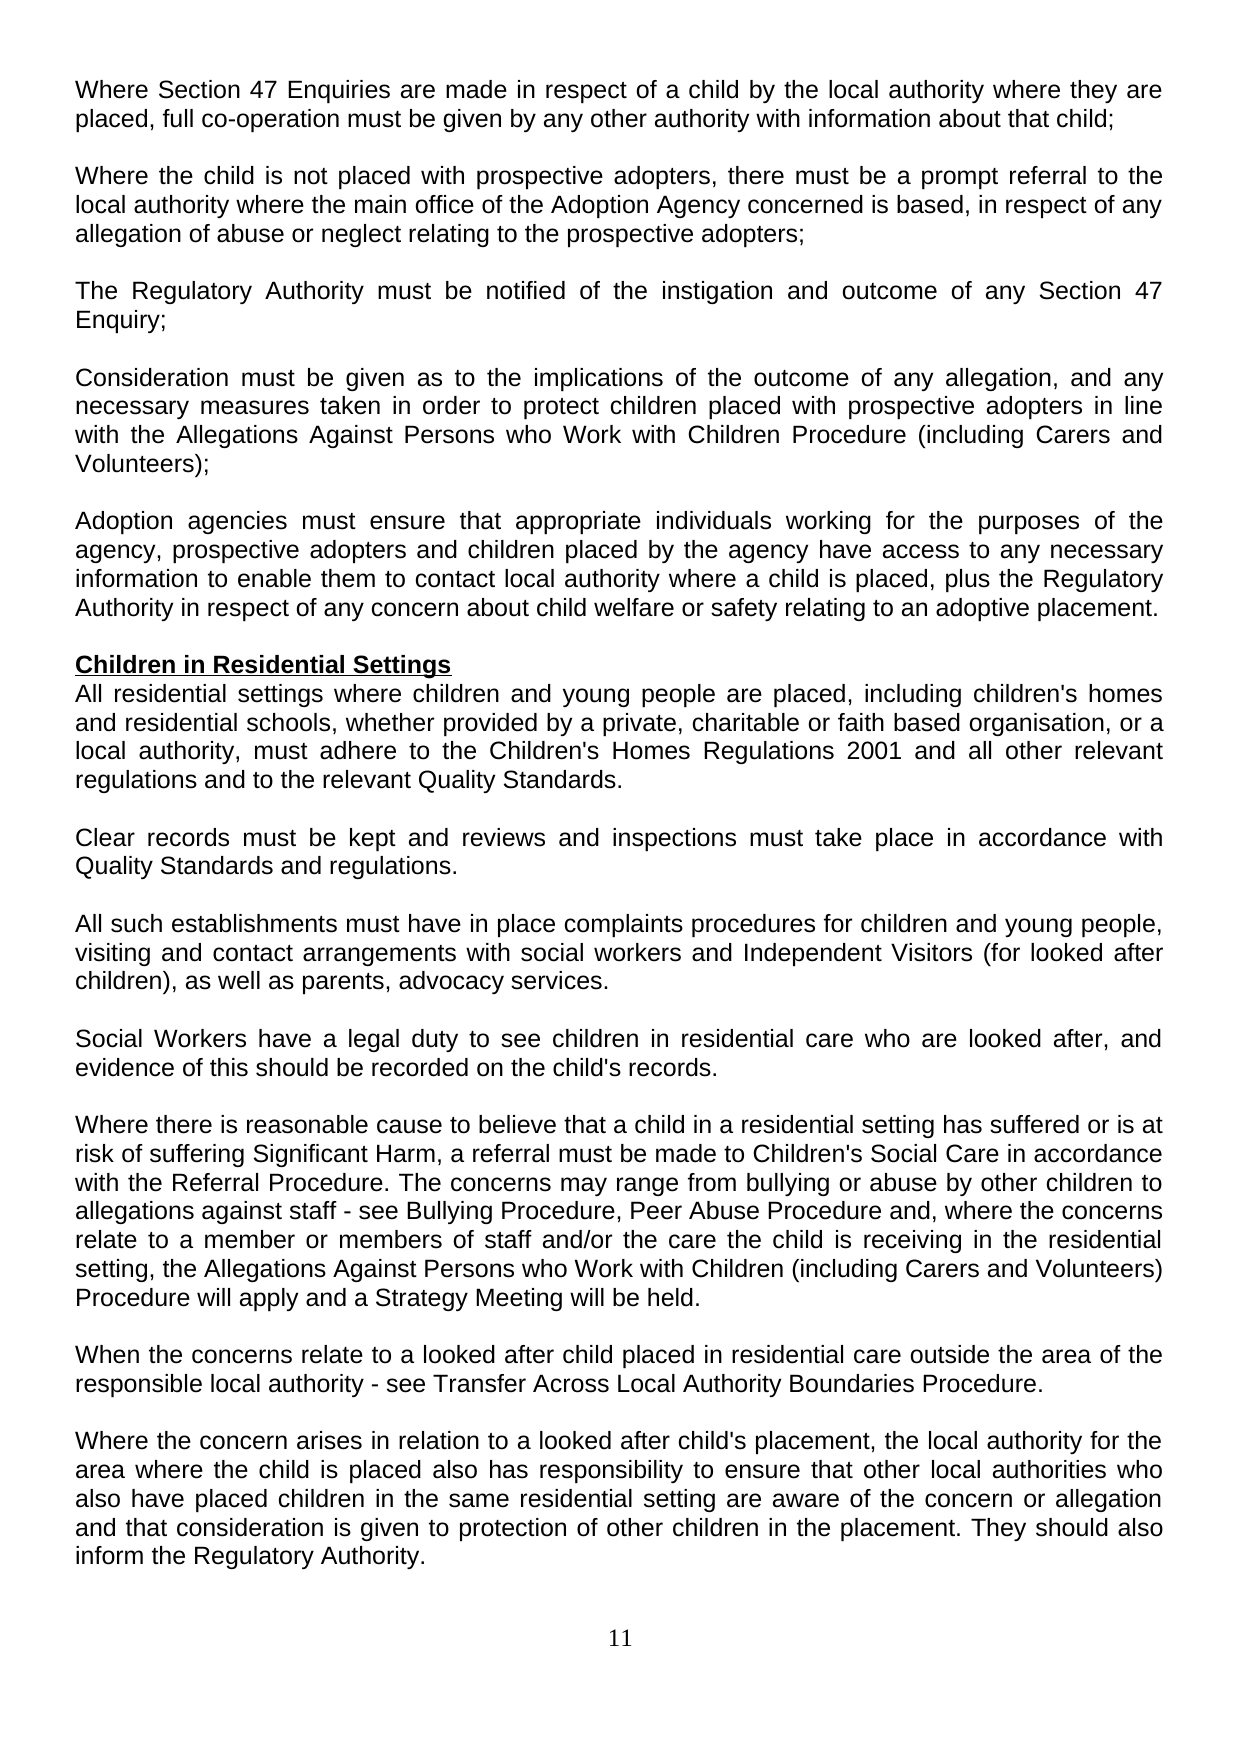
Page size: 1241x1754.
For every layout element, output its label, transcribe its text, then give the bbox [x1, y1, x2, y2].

text Clear records must be kept and reviews and inspections must take place in accordance with Quality Standards and regulations. [75, 822, 1165, 880]
text Adoption agencies must ensure that appropriate individuals working for the purposes of the agency, prospective adopters and children placed by the agency have access to any necessary information to enable them to contact local authority where a child is placed, plus the Regulatory Authority in respect of any concern about child welfare or safety relating to an adoptive placement. [75, 506, 1165, 621]
text Children in Residential Settings [75, 650, 1165, 679]
text The Regulatory Authority must be notified of the instigation and outcome of any Section 47 Enquiry; [75, 276, 1165, 334]
text Where the concern arises in relation to a looked after child's placement, the local authority for the area where the child is placed also has responsibility to ensure that other local authorities who also have placed children in the same residential setting are aware of the concern or allegation and that consideration is given to protection of other children in the placement. They should also inform the Regulatory Authority. [75, 1426, 1165, 1570]
text Where Section 47 Enquiries are made in respect of a child by the local authority where they are placed, full co-operation must be given by any other authority with information about that child; [75, 75, 1165, 132]
text All residential settings where children and young people are placed, including children's homes and residential schools, whether provided by a private, charitable or faith based organisation, or a local authority, must adhere to the Children's Homes Regulations 2001 and all other relevant regulations and to the relevant Quality Standards. [75, 679, 1165, 794]
text Social Workers have a legal duty to see children in residential care who are looked after, and evidence of this should be recorded on the child's records. [75, 1024, 1165, 1081]
text Consideration must be given as to the implications of the outcome of any allegation, and any necessary measures taken in order to protect children placed with prospective adopters in line with the Allegations Against Persons who Work with Children Procedure (including Carers and Volunteers); [75, 362, 1165, 477]
text All such establishments must have in place complaints procedures for children and young people, visiting and contact arrangements with social workers and Independent Visitors (for looked after children), as well as parents, advocacy services. [75, 909, 1165, 995]
text When the concerns relate to a looked after child placed in residential care outside the area of the responsible local authority - see Transfer Across Local Authority Boundaries Procedure. [75, 1340, 1165, 1397]
text Where the child is not placed with prospective adopters, there must be a prompt referral to the local authority where the main office of the Adoption Agency concerned is based, in respect of any allegation of abuse or neglect relating to the prospective adopters; [75, 161, 1165, 247]
text Where there is reasonable cause to believe that a child in a residential setting has suffered or is at risk of suffering Significant Harm, a referral must be made to Children's Social Care in accordance with the Referral Procedure. The concerns may range from bullying or abuse by other children to allegations against staff - see Bullying Procedure, Peer Abuse Procedure and, where the concerns relate to a member or members of staff and/or the care the child is receiving in the residential setting, the Allegations Against Persons who Work with Children (including Carers and Volunteers) Procedure will apply and a Strategy Meeting will be held. [75, 1110, 1165, 1311]
